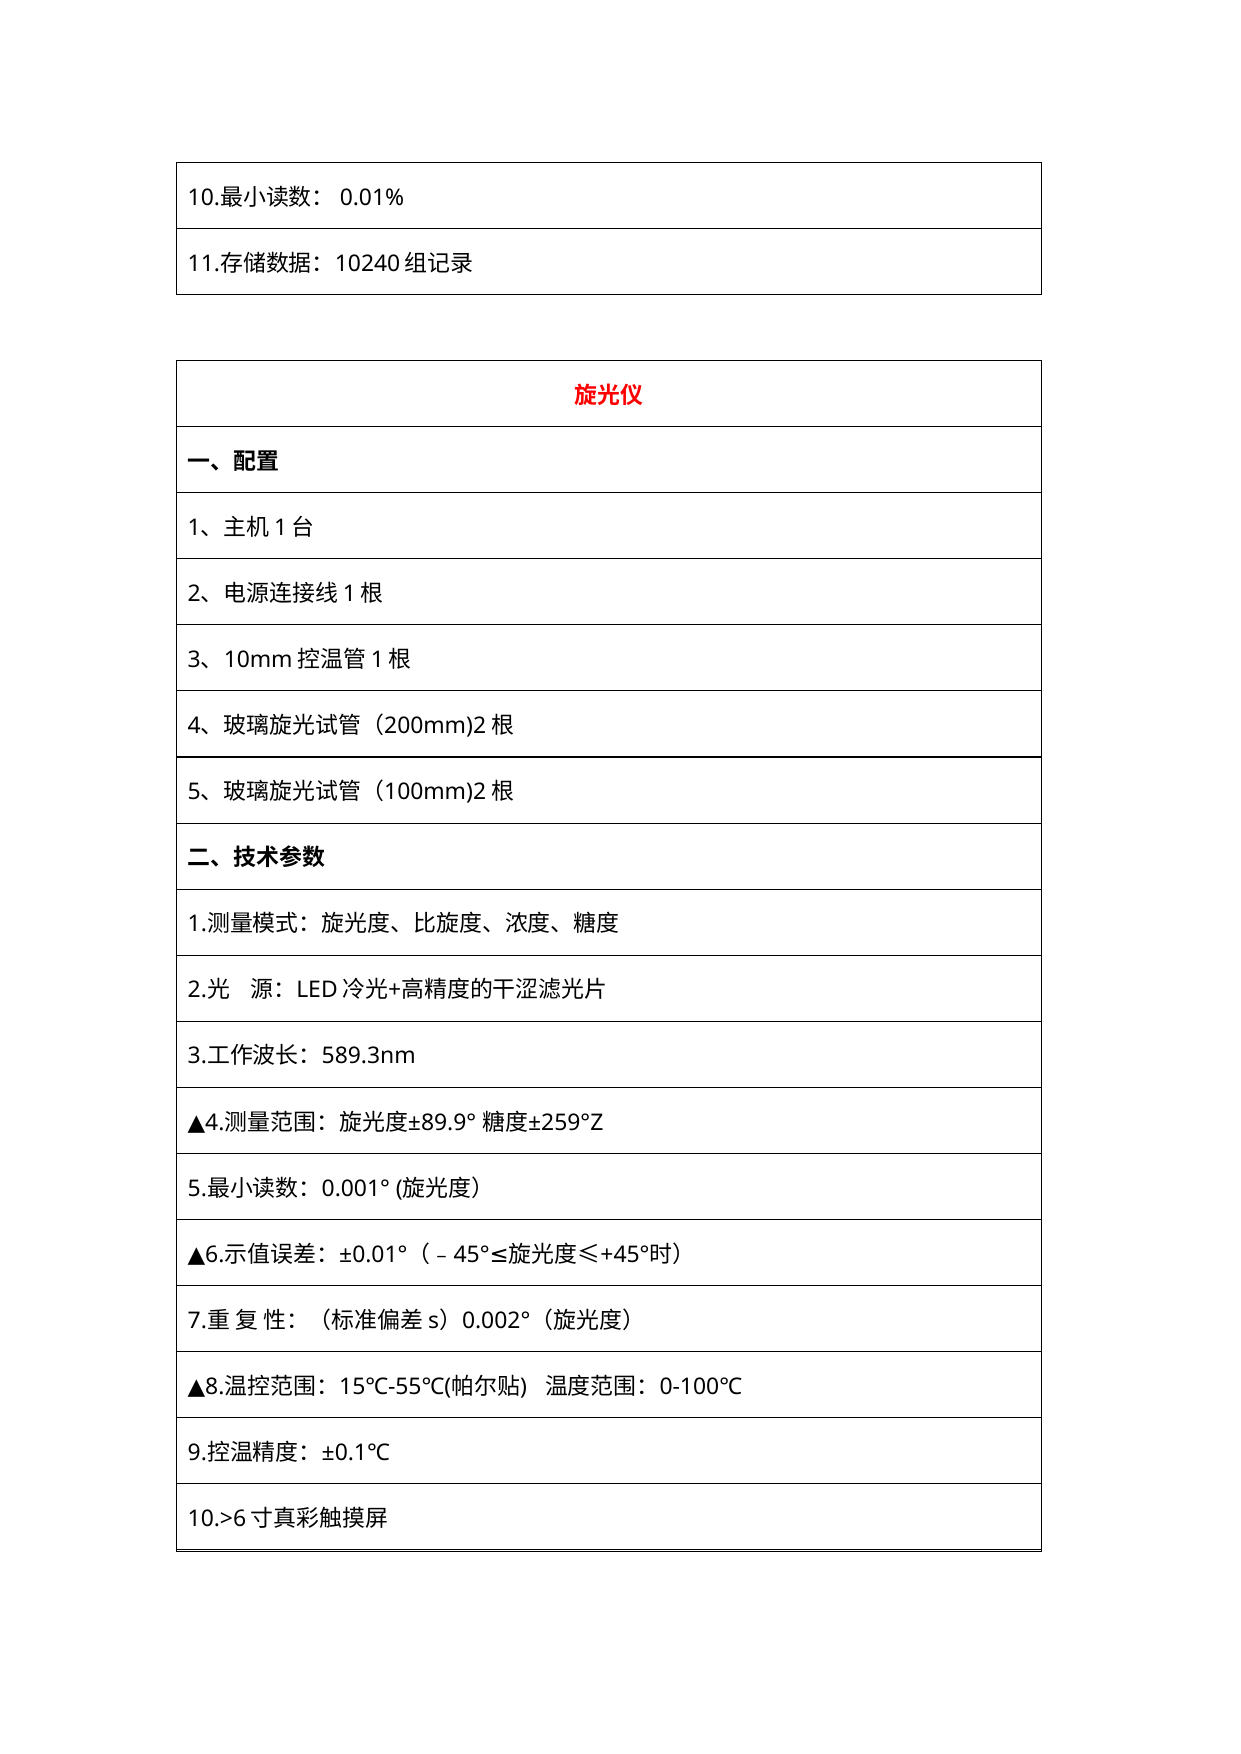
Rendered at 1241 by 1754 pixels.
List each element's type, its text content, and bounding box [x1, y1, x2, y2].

table_cell ▲4.测量范围：旋光度±89.9° 糖度±259°Z [177, 1088, 1041, 1153]
table_cell 二、技术参数 [177, 824, 1041, 888]
table_cell 9.控温精度：±0.1℃ [177, 1418, 1041, 1483]
table_cell ▲6.示值误差：±0.01°（﹣45°≤旋光度≤+45°时） [177, 1220, 1041, 1285]
table_cell ▲8.温控范围：15℃-55℃(帕尔贴) 温度范围：0-100℃ [177, 1352, 1041, 1417]
table_cell 1、主机1台 [177, 493, 1041, 558]
table_header 旋光仪 [177, 361, 1041, 426]
table_cell 7.重 复 性：（标准偏差s）0.002°（旋光度） [177, 1286, 1041, 1351]
table_cell 5、玻璃旋光试管（100mm)2根 [177, 758, 1041, 822]
table_cell 10.最小读数： 0.01% [177, 163, 1041, 228]
table_cell 2、电源连接线1根 [177, 559, 1041, 624]
table_cell 3、10mm控温管1根 [177, 625, 1041, 690]
table_cell 1.测量模式：旋光度、比旋度、浓度、糖度 [177, 890, 1041, 954]
table_cell 11.存储数据：10240组记录 [177, 229, 1041, 294]
table_cell 一、配置 [177, 427, 1041, 492]
table_cell 2.光 源：LED冷光+高精度的干涩滤光片 [177, 956, 1041, 1021]
table_cell 3.工作波长：589.3nm [177, 1022, 1041, 1087]
table_cell 4、玻璃旋光试管（200mm)2根 [177, 691, 1041, 756]
table_cell 10.>6寸真彩触摸屏 [177, 1484, 1041, 1549]
table_cell 5.最小读数：0.001° (旋光度） [177, 1154, 1041, 1219]
